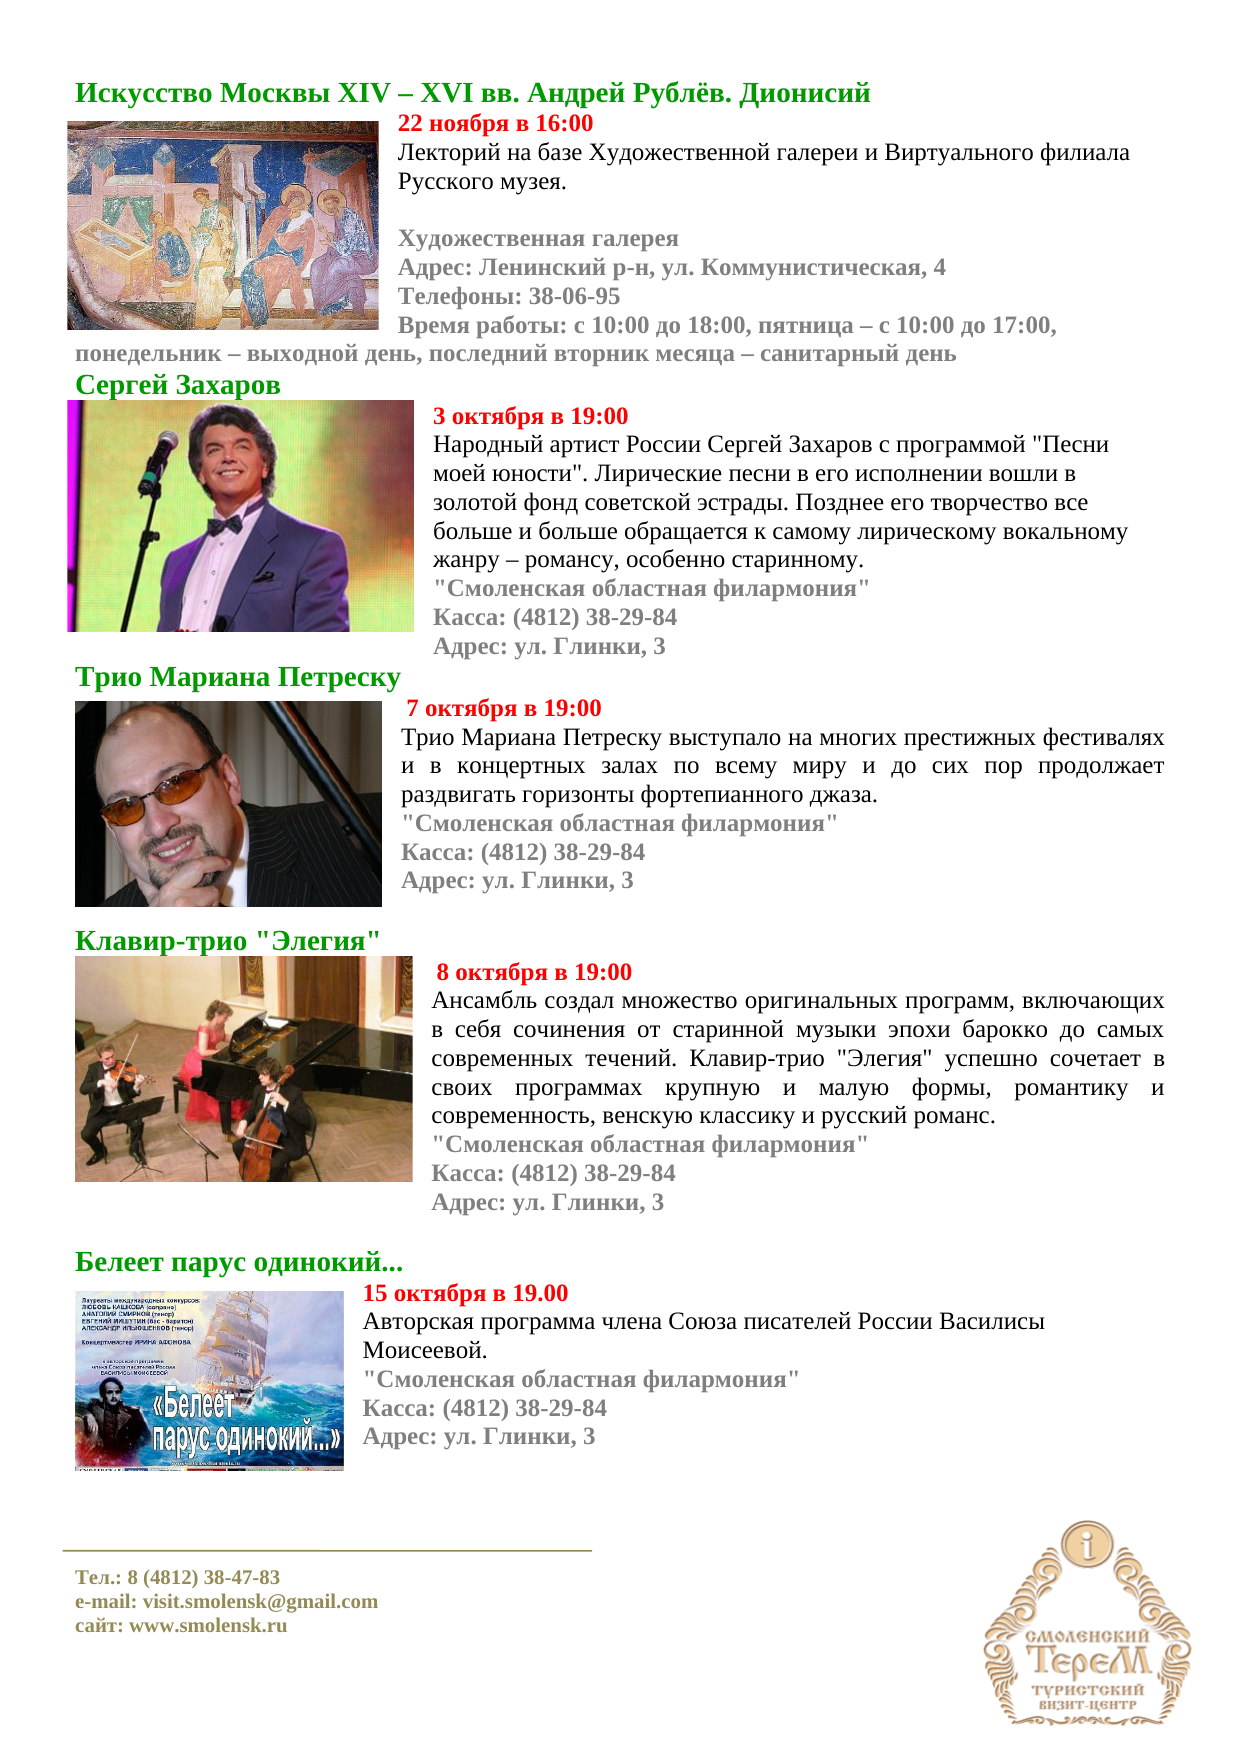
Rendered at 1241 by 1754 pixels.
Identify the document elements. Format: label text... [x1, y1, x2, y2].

text Адрес: ул. Глинки, 3 [344, 1421, 1165, 1450]
text Касса: (4812) 38-29-84 [382, 837, 1165, 866]
text 15 октября в 19.00 [75, 1278, 1165, 1306]
text Народный артист России Сергей Захаров с программой "Песни моей юности". Лирические песни в его исполнении вошли в золотой фонд советской эстрады. Позднее его творчество все больше и больше обращается к самому лирическому вокальному жанру – романсу, особенно старинному. [414, 429, 1165, 573]
picture [67, 121, 379, 330]
text 8 октября в 19:00 [413, 957, 1165, 985]
text Касса: (4812) 38-29-84 [414, 602, 1165, 631]
text 7 октября в 19:00 [75, 693, 1165, 722]
text Тел.: 8 (4812) 38-47-83 [75, 1565, 976, 1589]
text Адрес: ул. Глинки, 3 [75, 1187, 1165, 1215]
text Ансамбль создал множество оригинальных программ, включающих в себя сочинения от старинной музыки эпохи барокко до самых современных течений. Клавир-трио "Элегия" успешно сочетает в своих программах крупную и малую формы, романтику и современность, венскую классику и русский романс. [413, 985, 1165, 1129]
picture [976, 1516, 1197, 1730]
text Адрес: ул. Глинки, 3 [75, 631, 1165, 659]
text Клавир-трио "Элегия" [75, 923, 1165, 957]
picture [67, 400, 414, 632]
text Художественная галерея [379, 223, 1165, 252]
text 3 октября в 19:00 [414, 401, 1165, 429]
text Адрес: ул. Глинки, 3 [382, 866, 1165, 894]
text Касса: (4812) 38-29-84 [75, 1158, 1165, 1187]
text Телефоны: 38-06-95 [379, 281, 1165, 310]
text Время работы: с 10:00 до 18:00, пятница – с 10:00 до 17:00, понедельник – выходной день, последний вторник месяца – санитарный день [75, 310, 1165, 367]
text Трио Мариана Петреску выступало на многих престижных фестивалях и в концертных залах по всему миру и до сих пор продолжает раздвигать горизонты фортепианного джаза. [382, 722, 1165, 808]
text Авторская программа члена Союза писателей России Василисы Моисеевой. [344, 1306, 1165, 1364]
text cайт: www.smolensk.ru [75, 1613, 976, 1637]
text Искусство Москвы XIV – XVI вв. Андрей Рублёв. Дионисий [75, 75, 1165, 108]
text "Смоленская областная филармония" [414, 573, 1165, 602]
picture [75, 701, 382, 907]
text "Смоленская областная филармония" [344, 1364, 1165, 1393]
text Сергей Захаров [75, 367, 1165, 401]
picture [75, 1291, 344, 1471]
text "Смоленская областная филармония" [382, 808, 1165, 837]
text "Смоленская областная филармония" [413, 1129, 1165, 1158]
text Трио Мариана Петреску [75, 659, 1165, 693]
text Белеет парус одинокий... [75, 1244, 1165, 1278]
text Адрес: Ленинский р-н, ул. Коммунистическая, 4 [379, 252, 1165, 281]
picture [75, 956, 413, 1182]
text Лекторий на базе Художественной галереи и Виртуального филиала Русского музея. [379, 137, 1165, 195]
text e-mail: visit.smolensk@gmail.com [75, 1589, 976, 1613]
text Касса: (4812) 38-29-84 [344, 1393, 1165, 1421]
text 22 ноября в 16:00 [75, 108, 1165, 137]
